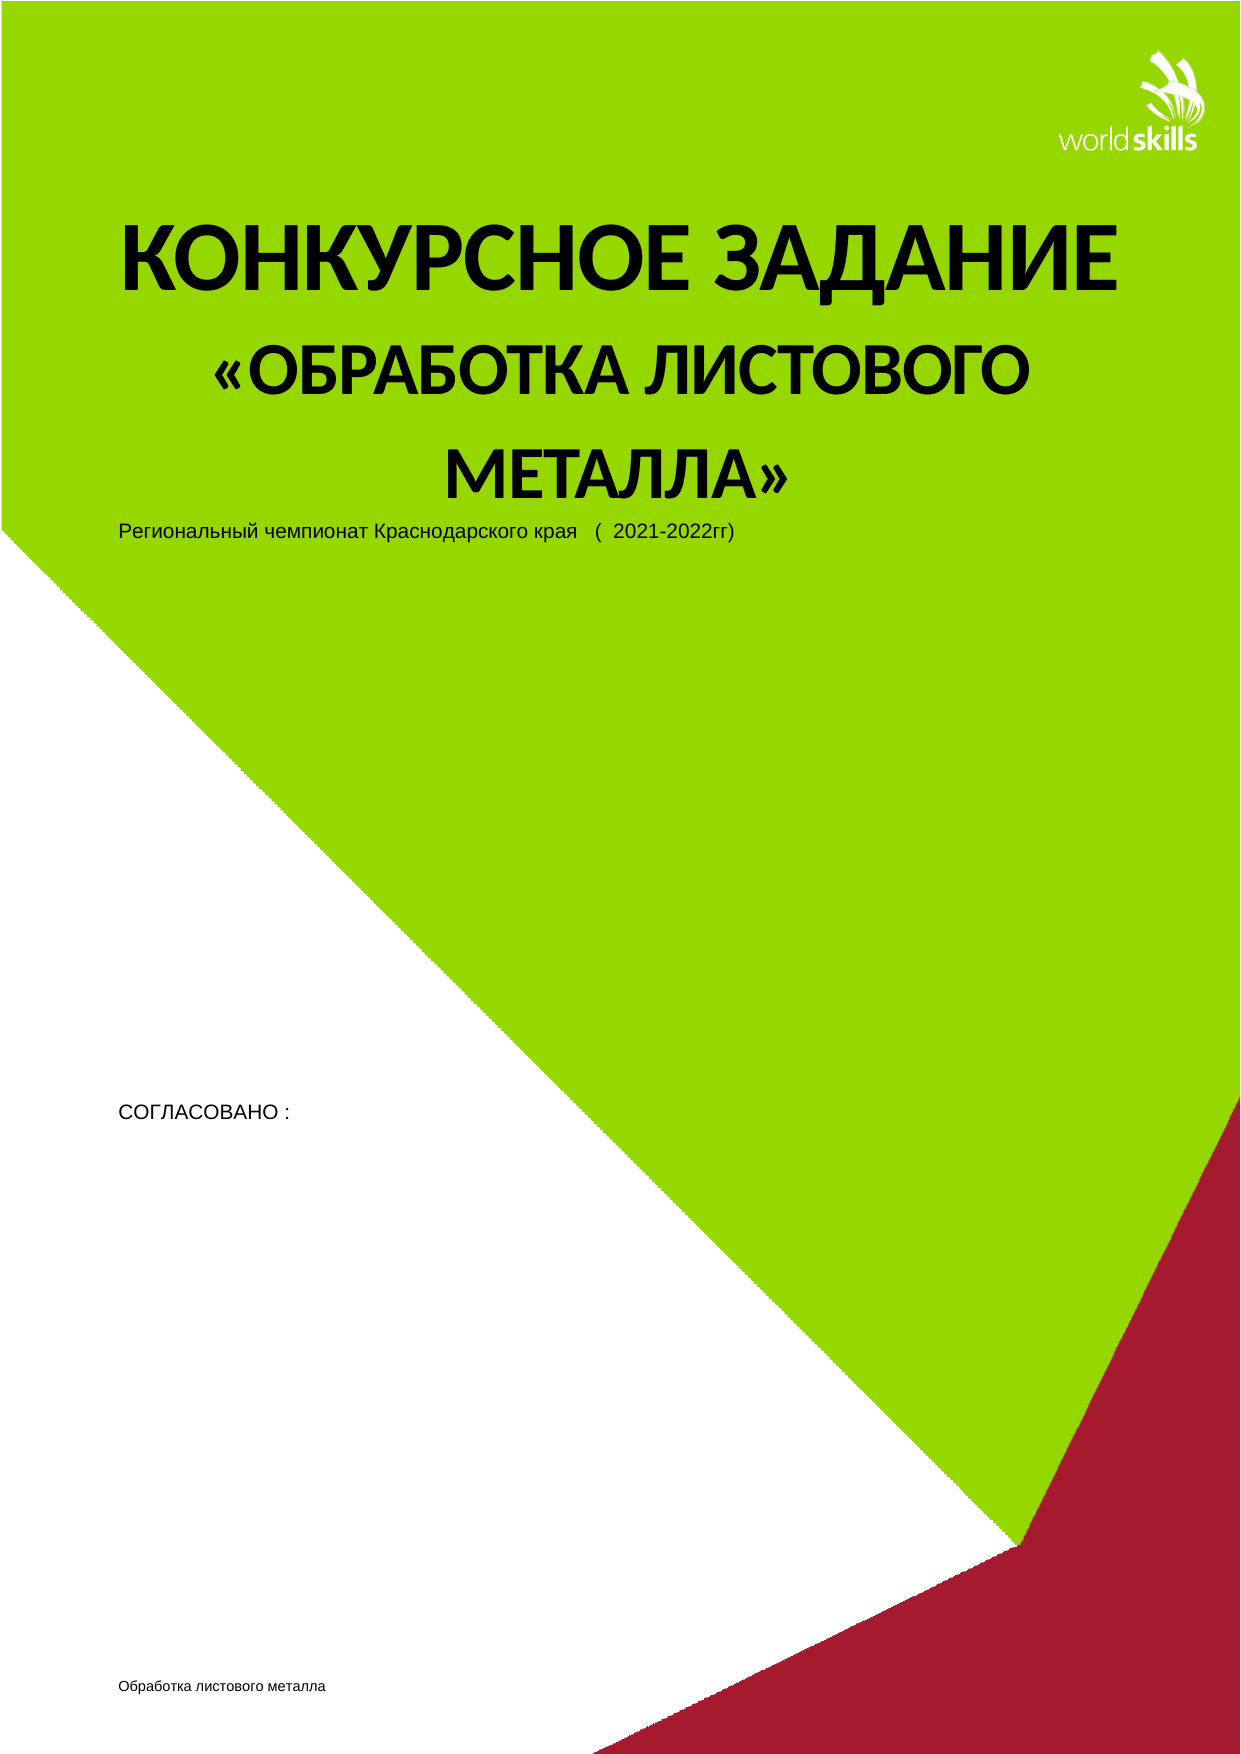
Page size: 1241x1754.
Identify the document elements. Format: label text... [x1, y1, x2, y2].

title КОНКУРСное задание «Обработка листового металла» [118, 207, 1122, 519]
text СОГЛАСОВАНО : [118, 1100, 1122, 1124]
text Региональный чемпионат Краснодарского края ( 2021-2022гг) [118, 519, 1122, 543]
picture [1, 1, 1241, 1754]
